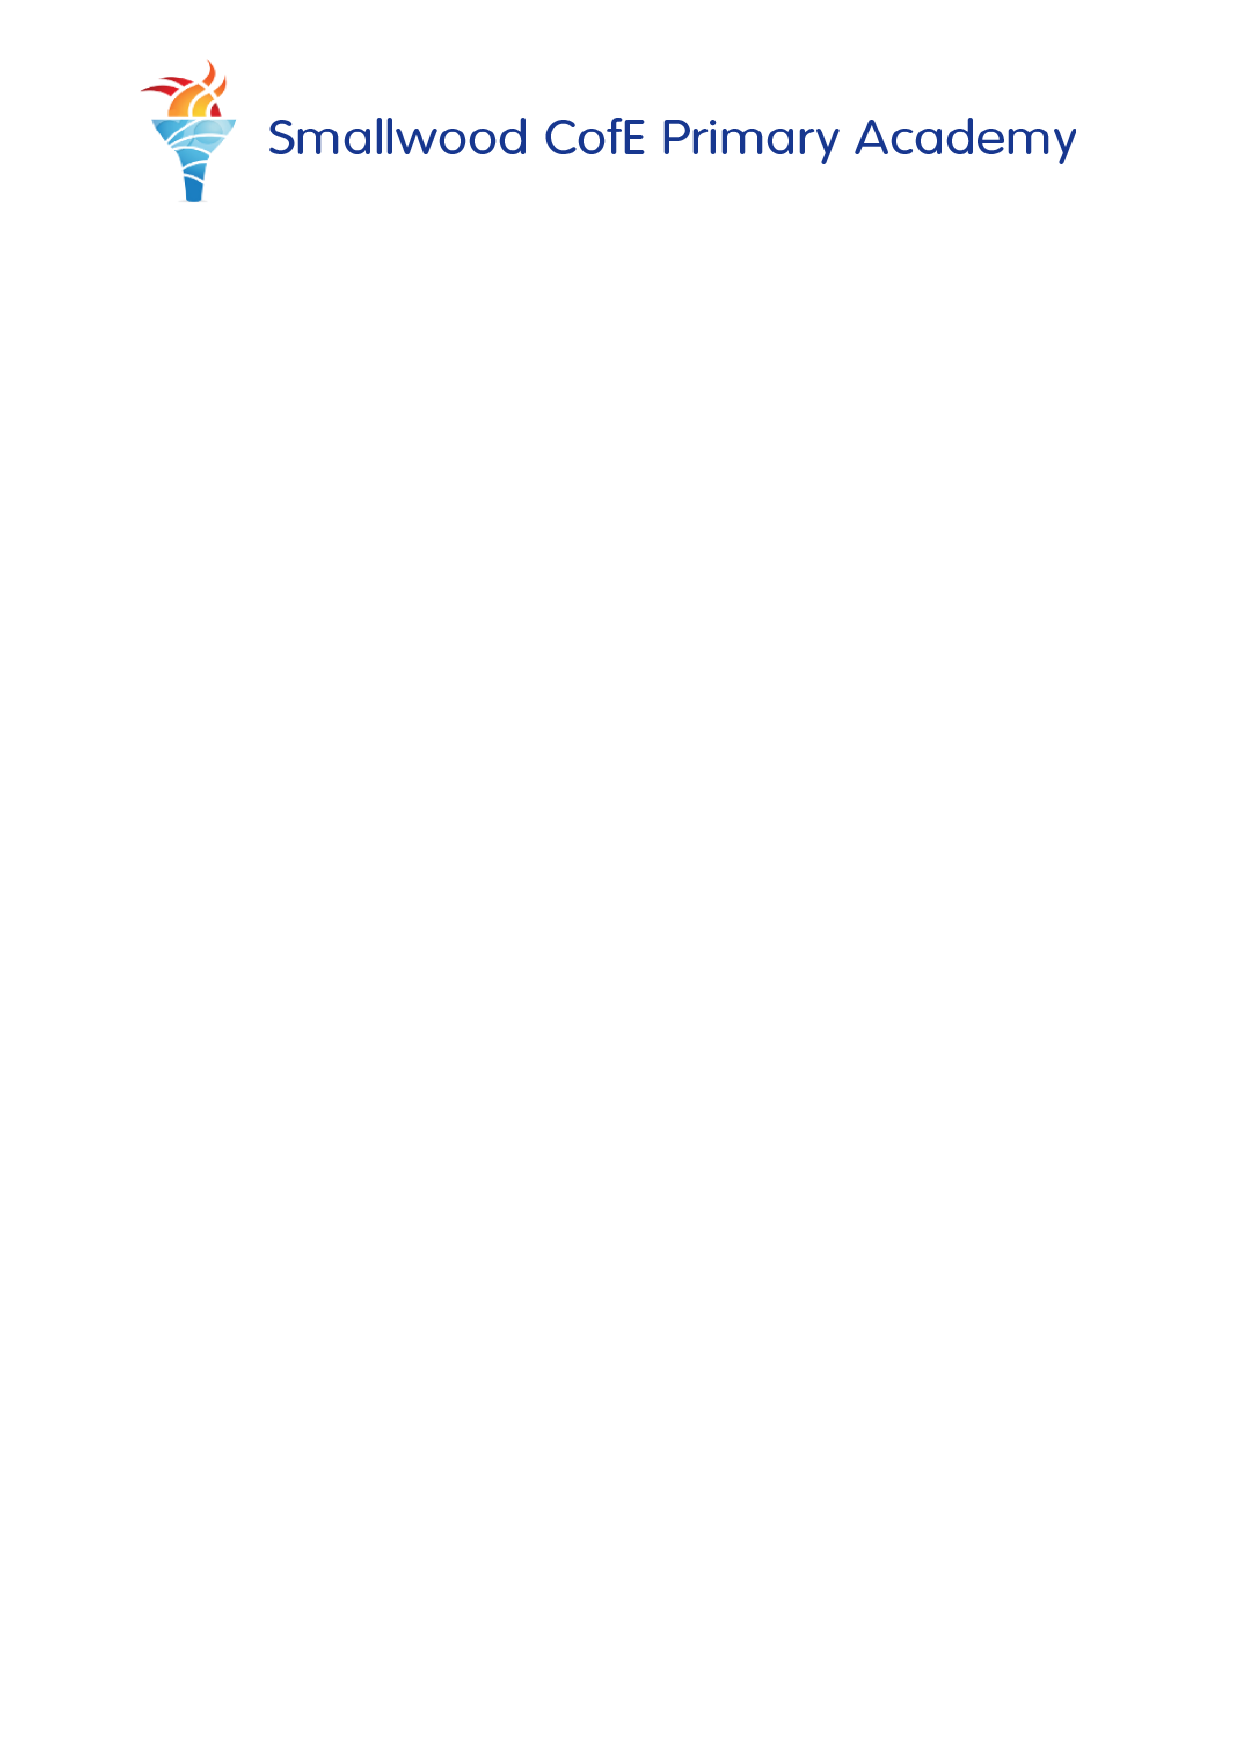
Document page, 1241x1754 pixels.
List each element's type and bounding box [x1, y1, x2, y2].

picture [139, 59, 1076, 203]
